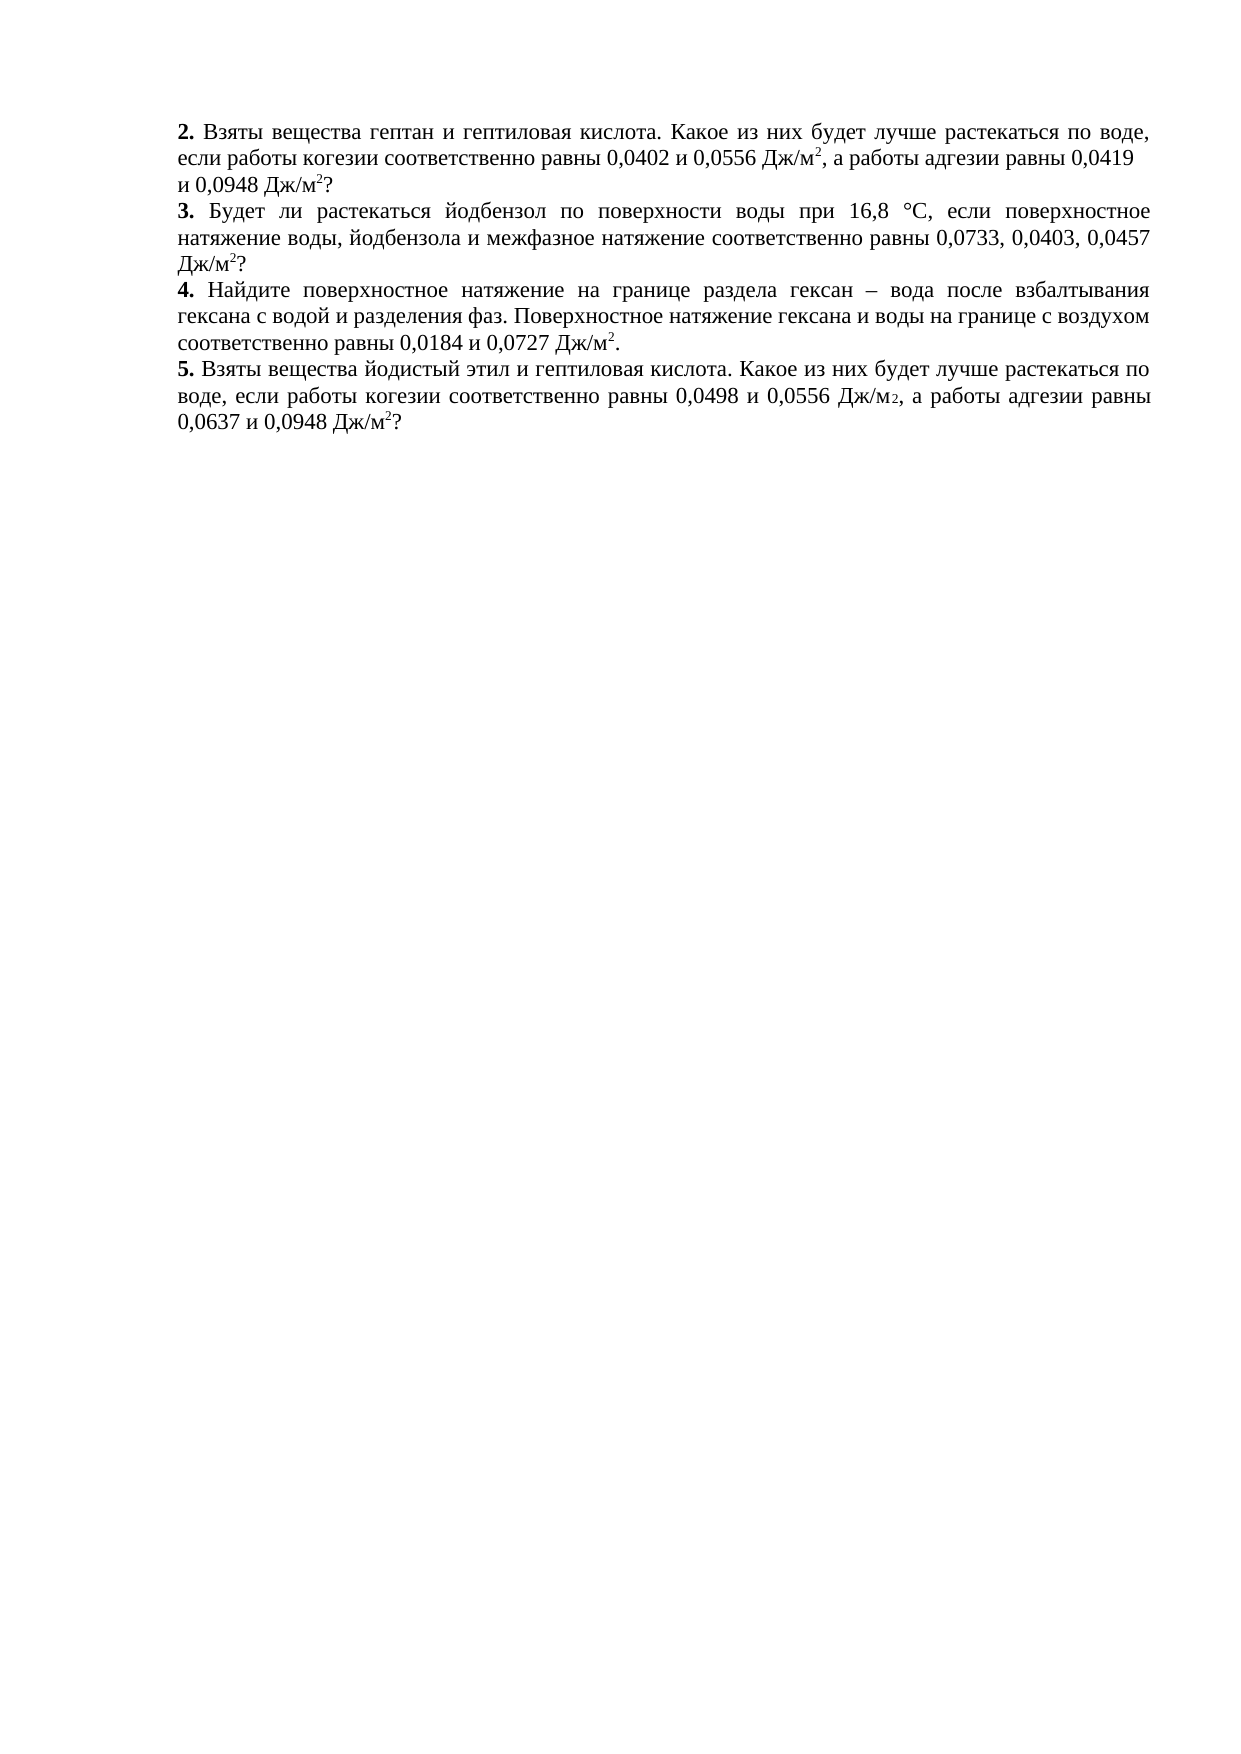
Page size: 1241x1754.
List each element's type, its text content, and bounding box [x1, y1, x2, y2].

text 3. Будет ли растекаться йодбензол по поверхности воды при 16,8 °С, если поверхностное натяжение воды, йодбензола и межфазное натяжение соответственно равны 0,0733, 0,0403, 0,0457 Дж/м2? [177, 197, 1152, 276]
text 5. Взяты вещества йодистый этил и гептиловая кислота. Какое из них будет лучше растекаться по воде, если работы когезии соответственно равны 0,0498 и 0,0556 Дж/м2, а работы адгезии равны 0,0637 и 0,0948 Дж/м2? [177, 355, 1152, 434]
text и 0,0948 Дж/м2? [177, 171, 1152, 197]
text 4. Найдите поверхностное натяжение на границе раздела гексан – вода после взбалтывания гексана с водой и разделения фаз. Поверхностное натяжение гексана и воды на границе с воздухом соответственно равны 0,0184 и 0,0727 Дж/м2. [177, 276, 1152, 355]
text 2. Взяты вещества гептан и гептиловая кислота. Какое из них будет лучше растекаться по воде, если работы когезии соответственно равны 0,0402 и 0,0556 Дж/м2, а работы адгезии равны 0,0419 [177, 118, 1152, 171]
